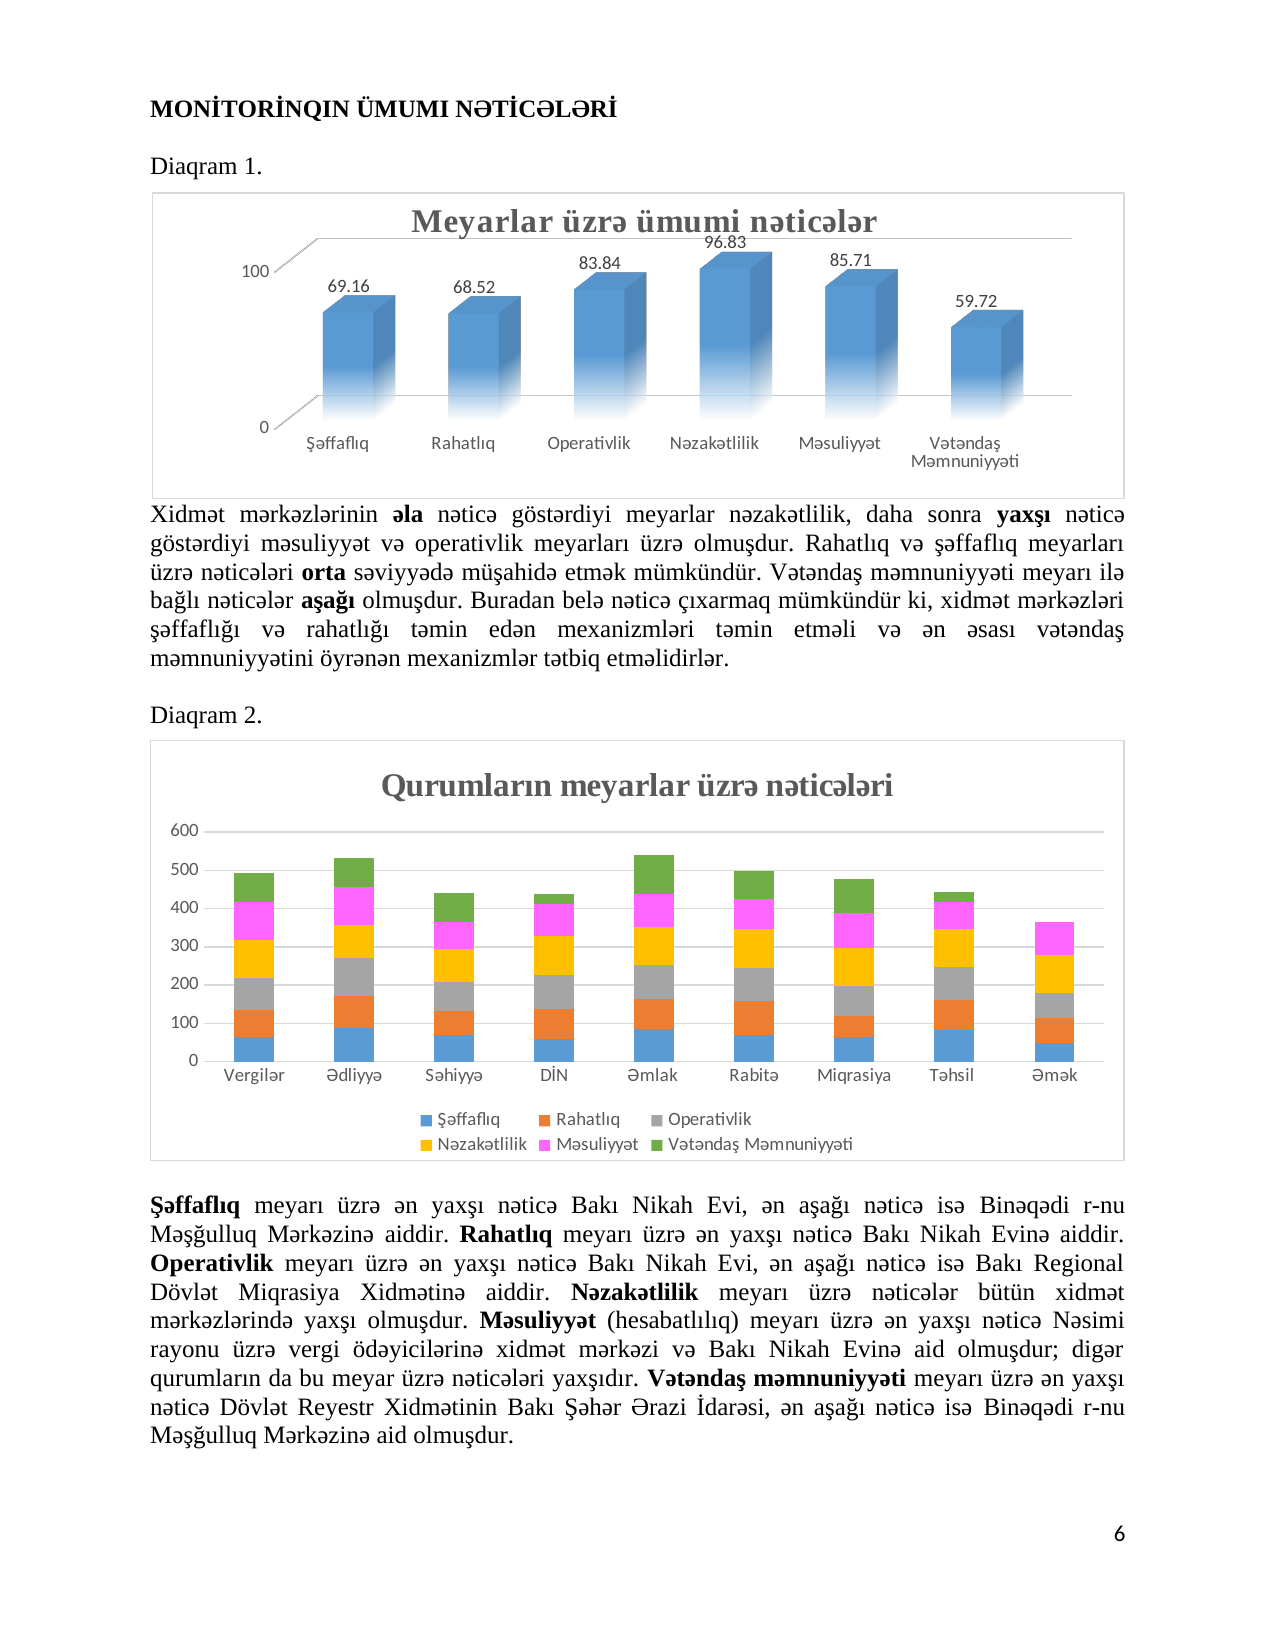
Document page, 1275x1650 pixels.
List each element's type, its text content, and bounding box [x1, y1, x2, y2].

text Xidmət mərkəzlərinin əla nəticə göstərdiyi meyarlar nəzakətlilik, daha sonra yaxşı nəticə göstərdiyi məsuliyyət və operativlik meyarları üzrə olmuşdur. Rahatlıq və şəffaflıq meyarları üzrə nəticələri orta səviyyədə müşahidə etmək mümkündür. Vətəndaş məmnuniyyəti meyarı ilə bağlı nəticələr aşağı olmuşdur. Buradan belə nəticə çıxarmaq mümkündür ki, xidmət mərkəzləri şəffaflığı və rahatlığı təmin edən mexanizmləri təmin etməli və ən əsası vətəndaş məmnuniyyətini öyrənən mexanizmlər tətbiq etməlidirlər. [150, 209, 1125, 672]
text Diaqram 1. [150, 151, 1125, 180]
text Şəffaflıq meyarı üzrə ən yaxşı nəticə Bakı Nikah Evi, ən aşağı nəticə isə Binəqədi r-nu Məşğulluq Mərkəzinə aiddir. Rahatlıq meyarı üzrə ən yaxşı nəticə Bakı Nikah Evinə aiddir. Operativlik meyarı üzrə ən yaxşı nəticə Bakı Nikah Evi, ən aşağı nəticə isə Bakı Regional Dövlət Miqrasiya Xidmətinə aiddir. Nəzakətlilik meyarı üzrə nəticələr bütün xidmət mərkəzlərində yaxşı olmuşdur. Məsuliyyət (hesabatlılıq) meyarı üzrə ən yaxşı nəticə Nəsimi rayonu üzrə vergi ödəyicilərinə xidmət mərkəzi və Bakı Nikah Evinə aid olmuşdur; digər qurumların da bu meyar üzrə nəticələri yaxşıdır. Vətəndaş məmnuniyyəti meyarı üzrə ən yaxşı nəticə Dövlət Reyestr Xidmətinin Bakı Şəhər Ərazi İdarəsi, ən aşağı nəticə isə Binəqədi r-nu Məşğulluq Mərkəzinə aid olmuşdur. [150, 1190, 1125, 1449]
text Diaqram 2. [150, 701, 1125, 729]
subtitle MONİTORİNQin ümumi NƏTİCƏLƏRİ [150, 94, 1125, 122]
